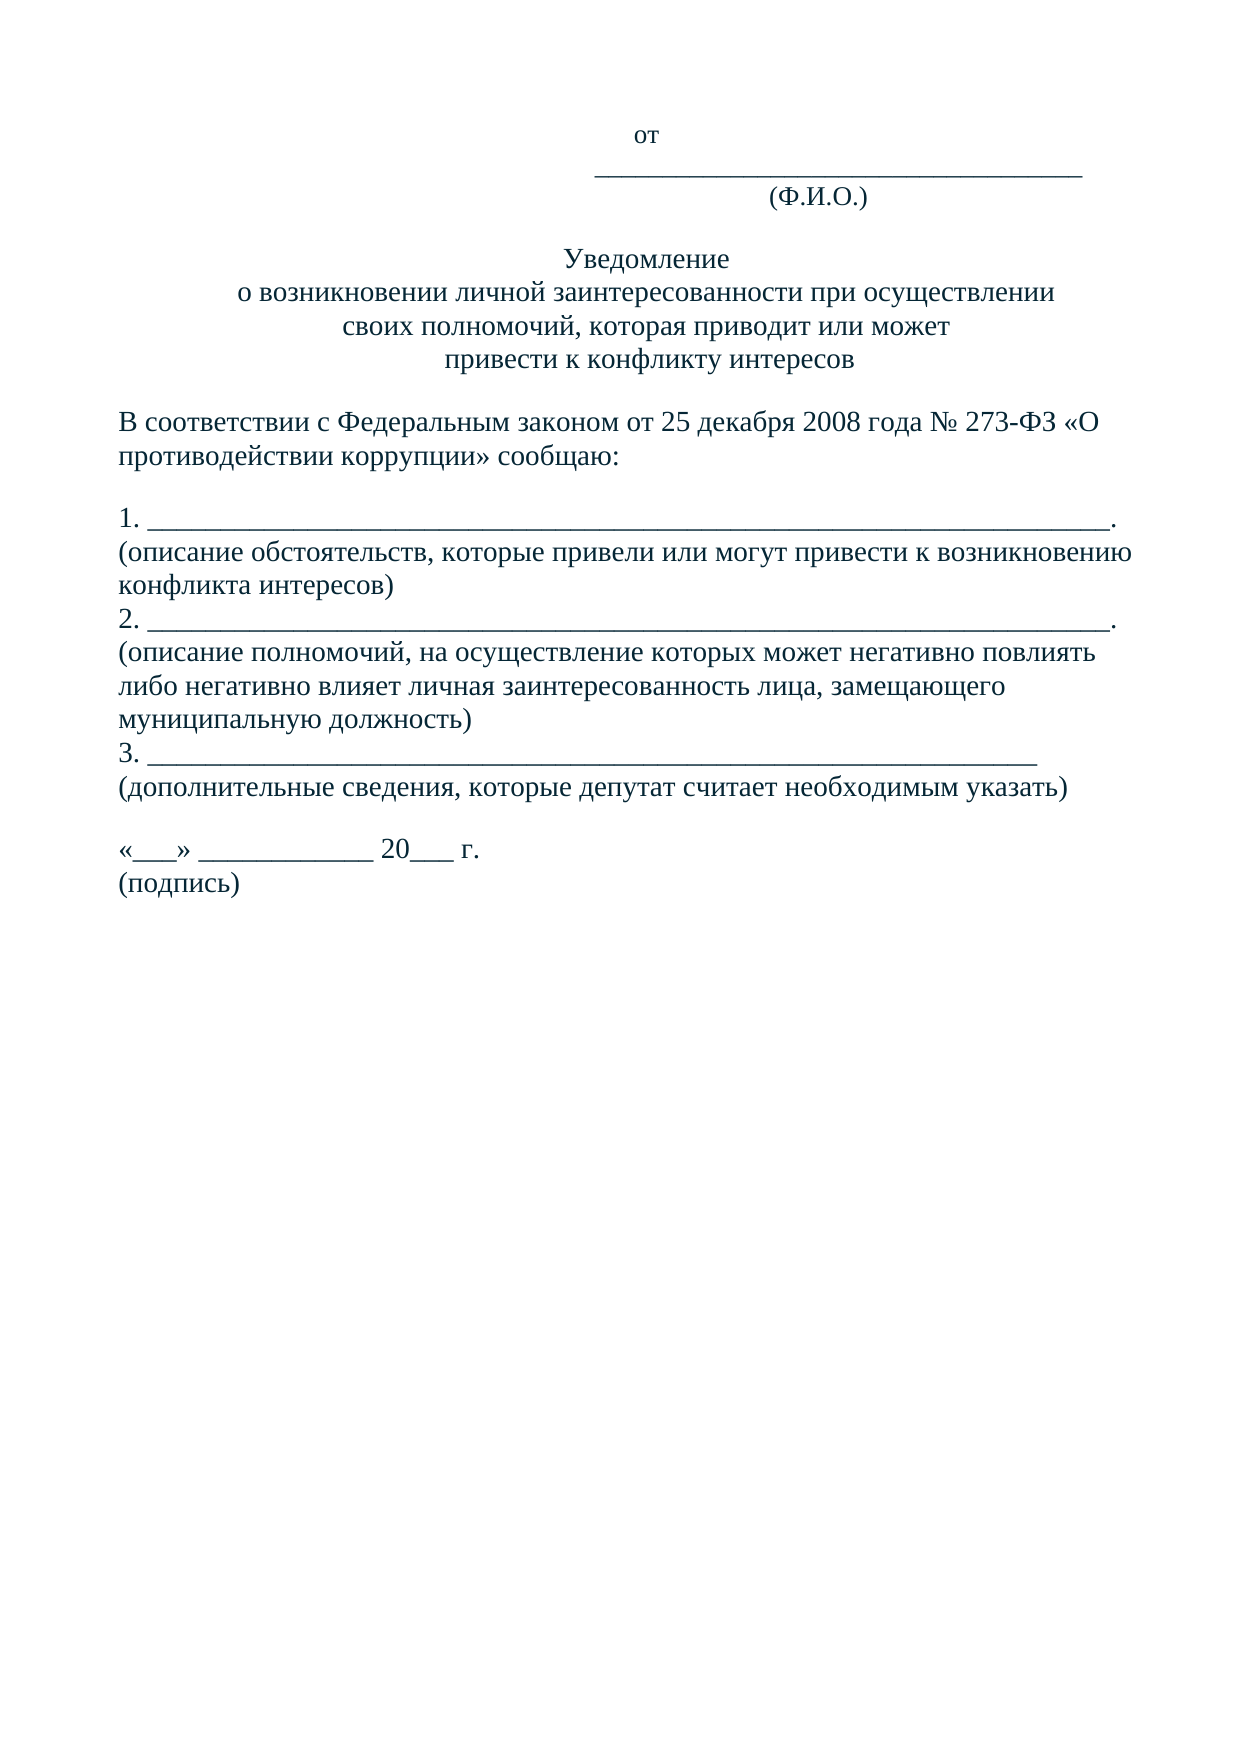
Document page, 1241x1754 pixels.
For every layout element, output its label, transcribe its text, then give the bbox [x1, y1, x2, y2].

text В соответствии с Федеральным законом от 25 декабря 2008 года № 273-ФЗ «О противодействии коррупции» сообщаю: [118, 404, 1181, 471]
text от ____________________________________ (Ф.И.О.) [118, 118, 1181, 212]
text Уведомление о возникновении личной заинтересованности при осуществлении своих полномочий, которая приводит или может привести к конфликту интересов [118, 241, 1181, 375]
text «___» ____________ 20___ г. (подпись) [118, 831, 1181, 898]
text 1. __________________________________________________________________. (описание обстоятельств, которые привели или могут привести к возникновению конфликта интересов) 2. __________________________________________________________________. (описание полномочий, на осуществление которых может негативно повлиять либо негативно влияет личная заинтересованность лица, замещающего муниципальную должность) 3. _____________________________________________________________ (дополнительные сведения, которые депутат считает необходимым указать) [118, 500, 1181, 802]
